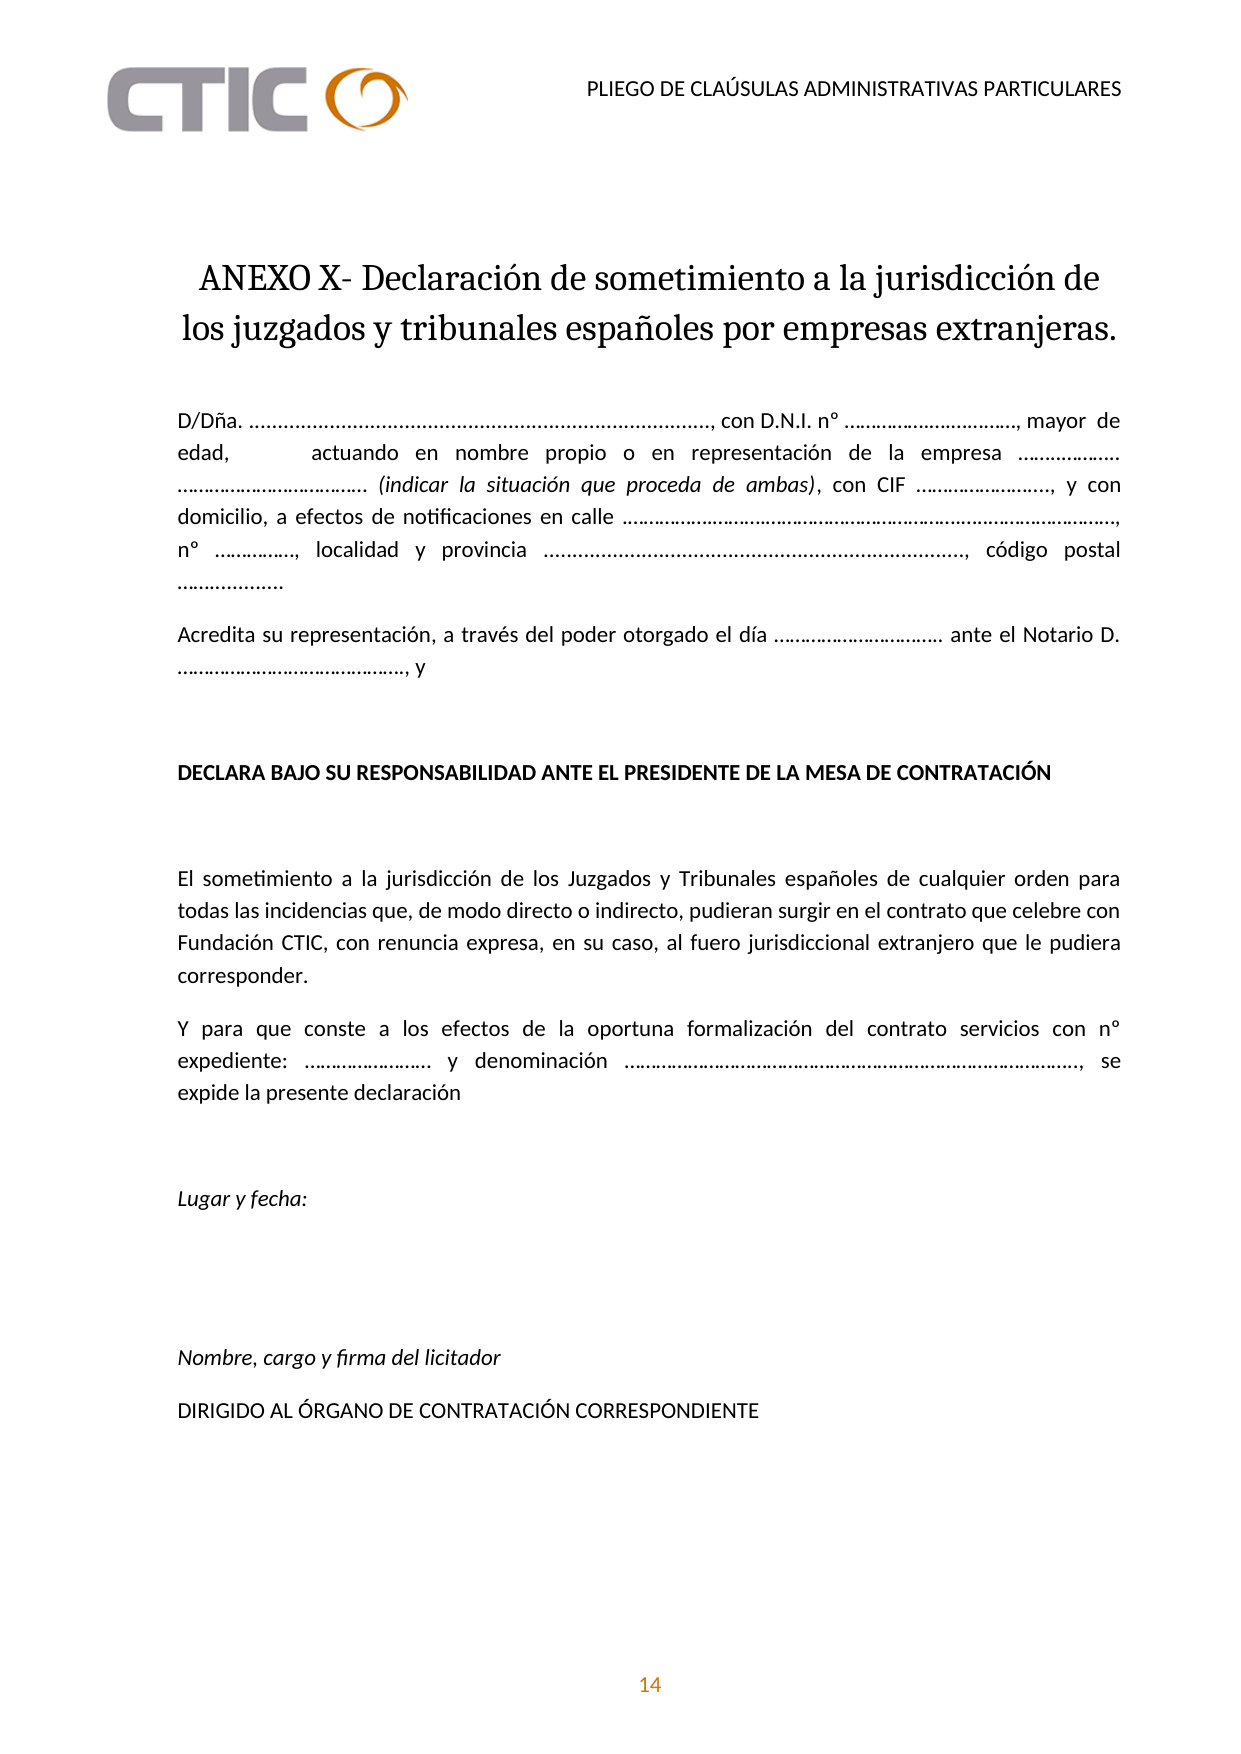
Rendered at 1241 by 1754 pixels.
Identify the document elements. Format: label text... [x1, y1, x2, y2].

text Y para que conste a los efectos de la oportuna formalización del contrato servicios con nº expediente: …………………… y denominación ………………………………………………………………………….., se expide la presente declaración [177, 1014, 1122, 1106]
text DIRIGIDO AL ÓRGANO DE CONTRATACIÓN CORRESPONDIENTE [177, 1396, 1122, 1424]
picture [106, 66, 408, 133]
text Nombre, cargo y firma del licitador [177, 1343, 1122, 1371]
text El sometimiento a la jurisdicción de los Juzgados y Tribunales españoles de cualquier orden para todas las incidencias que, de modo directo o indirecto, pudieran surgir en el contrato que celebre con Fundación CTIC, con renuncia expresa, en su caso, al fuero jurisdiccional extranjero que le pudiera corresponder. [177, 864, 1122, 989]
text Acredita su representación, a través del poder otorgado el día ………………………….. ante el Notario D. ……………………………………., y [177, 620, 1122, 680]
text Lugar y fecha: [177, 1184, 1122, 1212]
text DECLARA BAJO SU RESPONSABILIDAD ANTE EL PRESIDENTE DE LA MESA DE CONTRATACIÓN [177, 758, 1122, 786]
subtitle ANEXO X- Declaración de sometimiento a la jurisdicción de los juzgados y tribunales españoles por empresas extranjeras. [177, 257, 1122, 349]
text D/Dña. ................................................................................, con D.N.I. nº …………….….…...……, mayor de edad, actuando en nombre propio o en representación de la empresa ……..………..……………………………… (indicar la situación que proceda de ambas), con CIF …………………...., y con domicilio, a efectos de notificaciones en calle .…………….……….……………………………….…..……………………, nº ……………, localidad y provincia ........................................................................., código postal ……............. [177, 406, 1122, 595]
